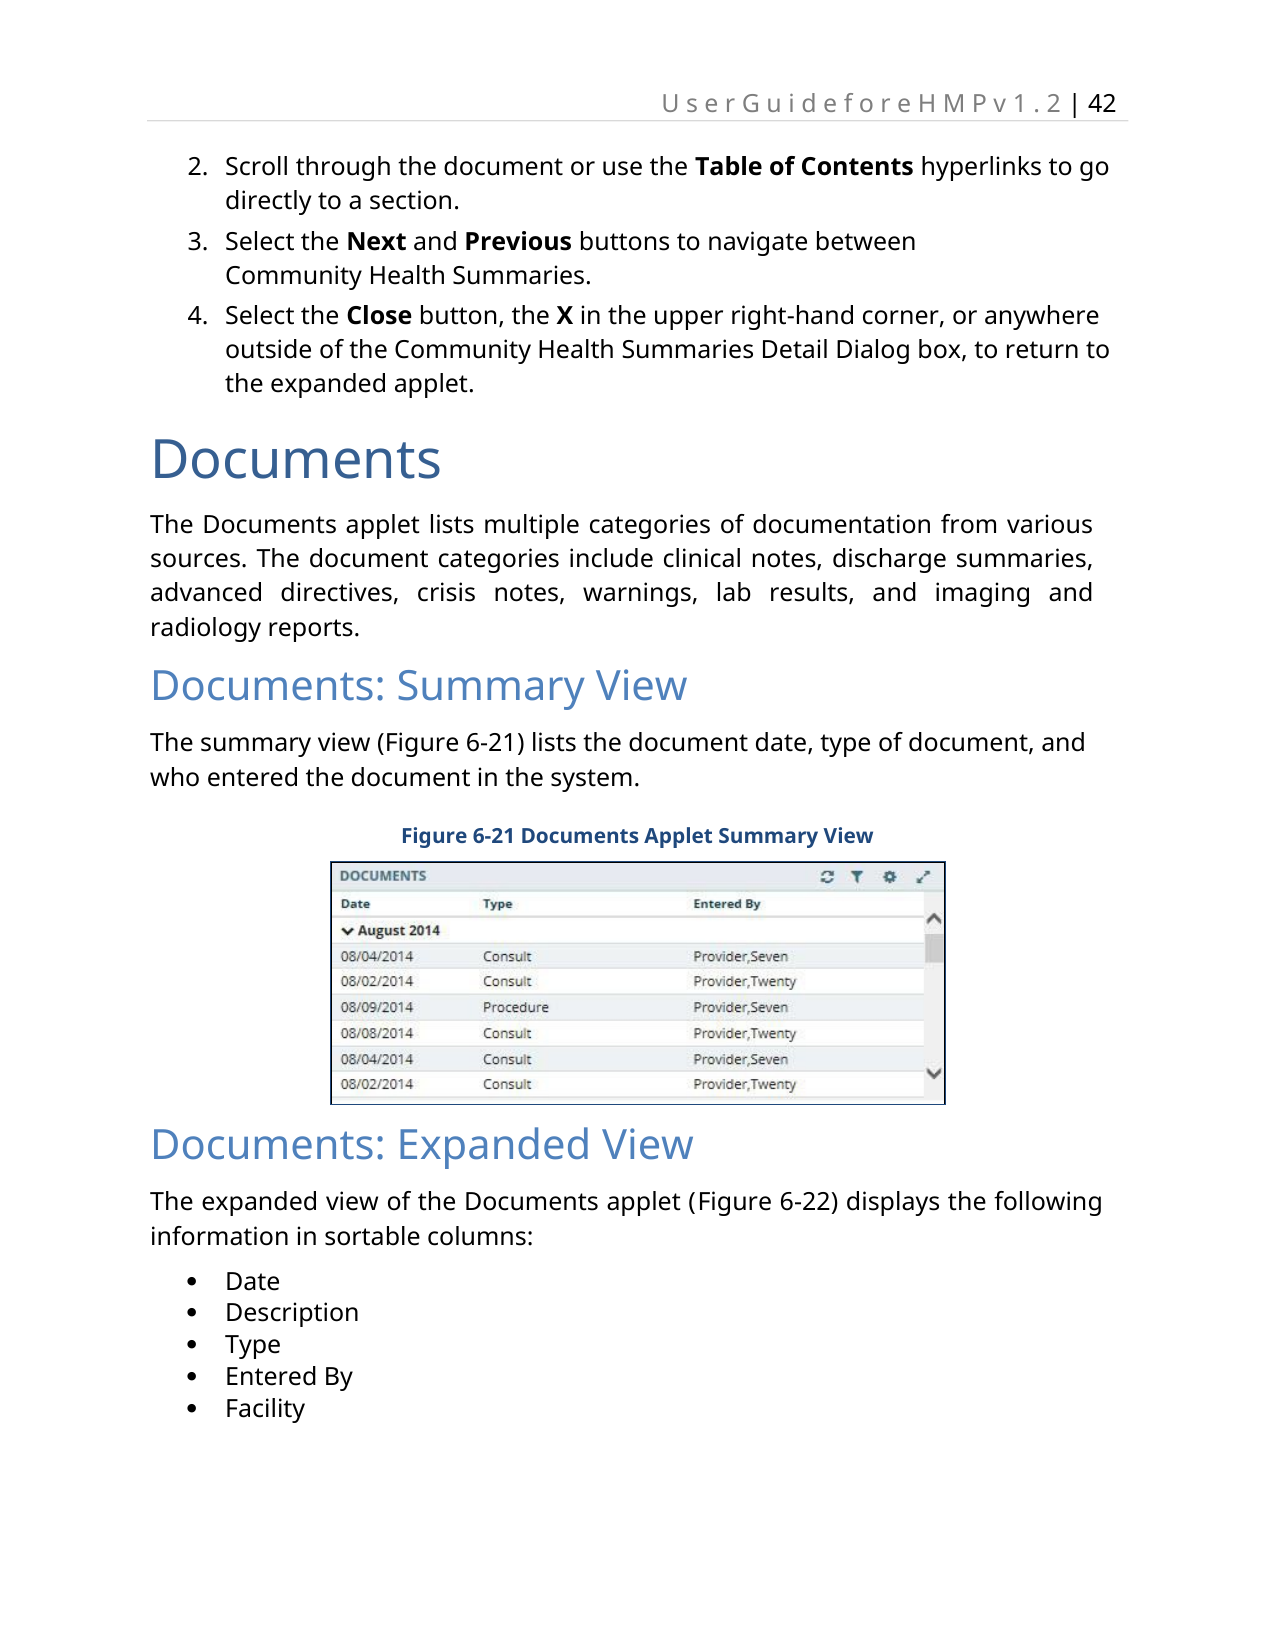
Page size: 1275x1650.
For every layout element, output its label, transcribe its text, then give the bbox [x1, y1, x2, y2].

subtitle Documents: Expanded View [150, 859, 1142, 1171]
list Select the Next and Previous buttons to navigate between Community Health Summaries. [187, 223, 1033, 291]
text Figure 6-21 Documents Applet Summary View [285, 821, 990, 849]
list Scroll through the document or use the Table of Contents hyperlinks to go directly to a section. [187, 149, 1121, 217]
subtitle Documents: Summary View [150, 656, 1142, 712]
list Date [187, 1264, 1142, 1296]
list Select the Close button, the X in the upper right-hand corner, or anywhere outside of the Community Health Summaries Detail Dialog box, to return to the expanded applet. [187, 298, 1118, 400]
text The summary view (Figure 6-21) lists the document date, type of document, and who entered the document in the system. [150, 725, 1110, 793]
text The Documents applet lists multiple categories of documentation from various sources. The document categories include clinical notes, discharge summaries, advanced directives, crisis notes, warnings, lab results, and imaging and radiology reports. [150, 507, 1094, 643]
list Type [187, 1328, 1142, 1360]
text The expanded view of the Documents applet (Figure 6-22) displays the following information in sortable columns: [150, 1184, 1103, 1252]
list Description [187, 1296, 1142, 1328]
list Entered By [187, 1360, 1142, 1392]
list Facility [187, 1392, 1142, 1424]
subtitle Documents [150, 421, 1142, 494]
